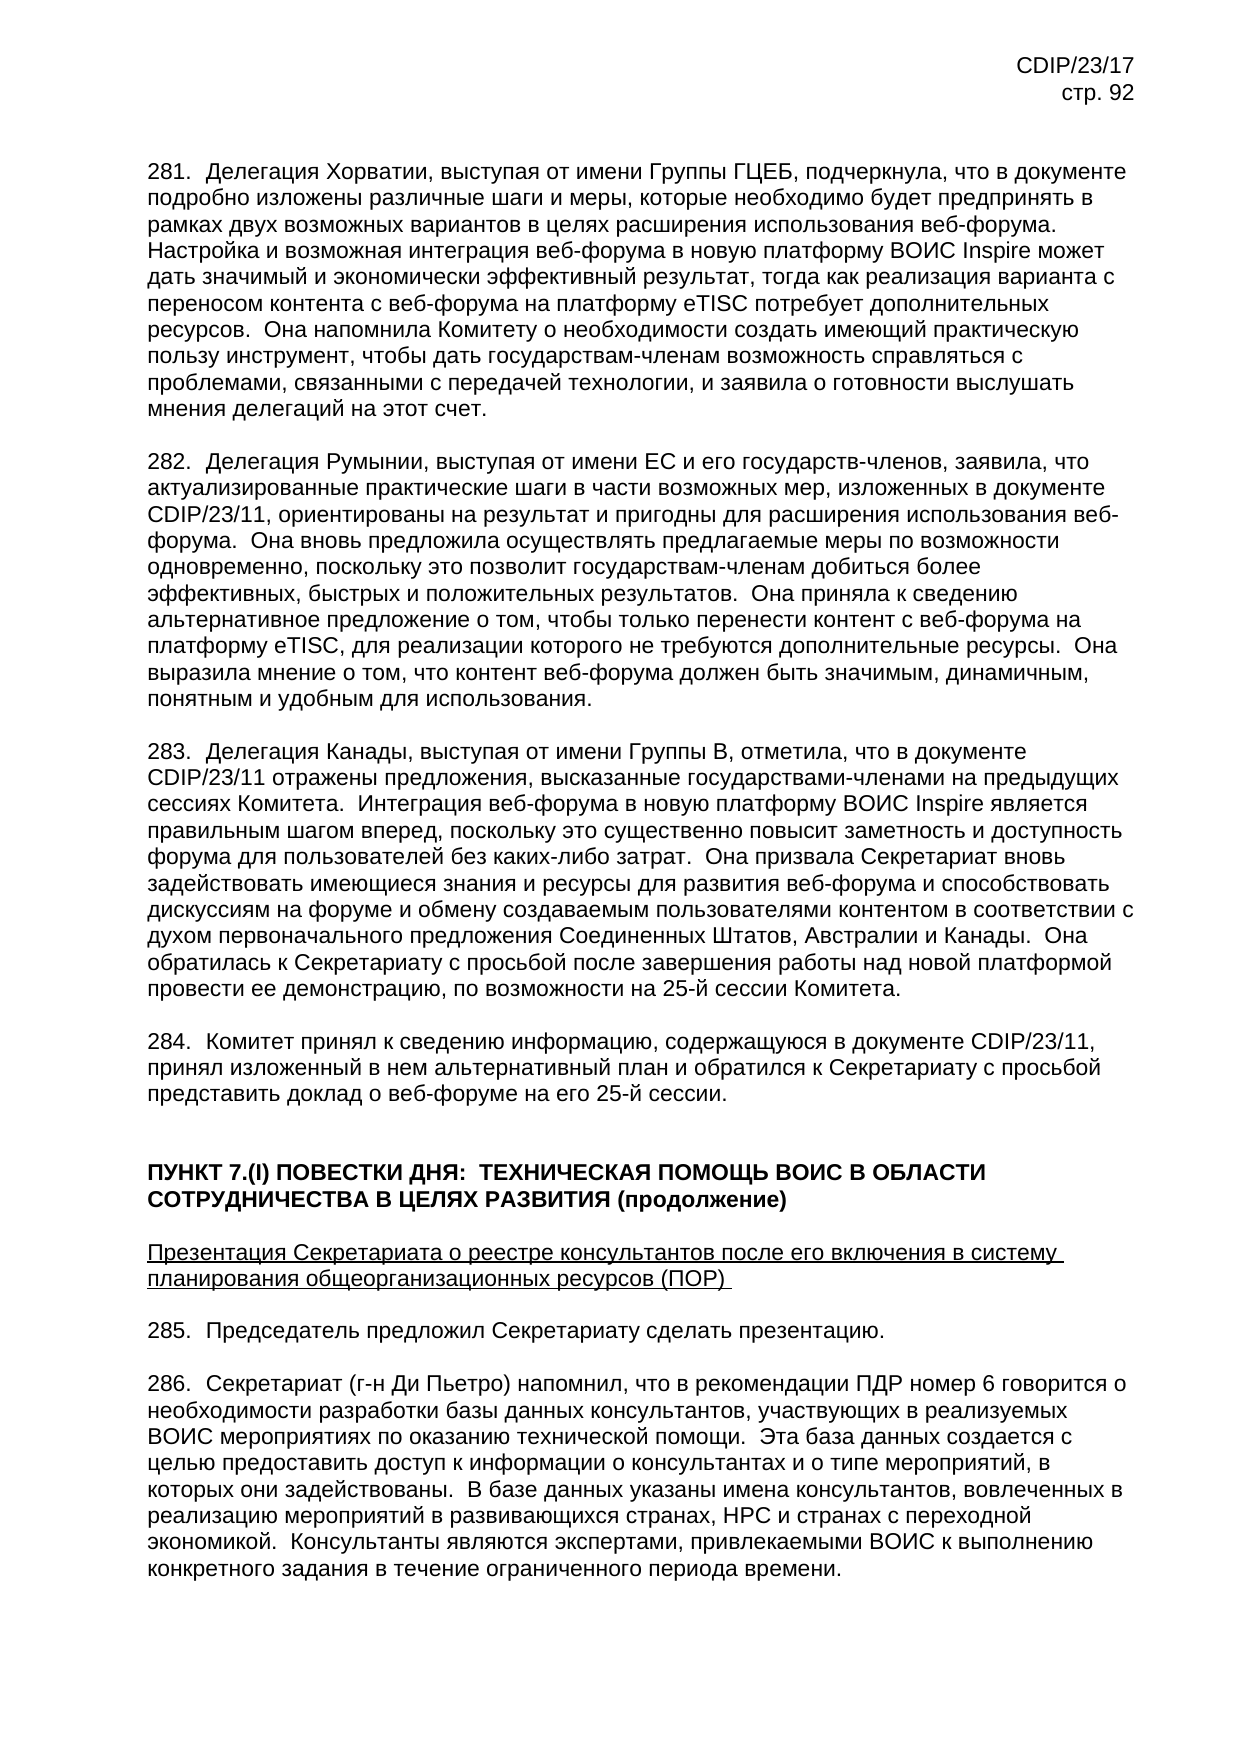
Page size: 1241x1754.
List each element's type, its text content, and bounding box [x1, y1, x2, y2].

list Делегация Канады, выступая от имени Группы B, отметила, что в документе CDIP/23/11 отражены предложения, высказанные государствами-членами на предыдущих сессиях Комитета. Интеграция веб-форума в новую платформу ВОИС Inspire является правильным шагом вперед, поскольку это существенно повысит заметность и доступность форума для пользователей без каких-либо затрат. Она призвала Секретариат вновь задействовать имеющиеся знания и ресурсы для развития веб-форума и способствовать дискуссиям на форуме и обмену создаваемым пользователями контентом в соответствии с духом первоначального предложения Соединенных Штатов, Австралии и Канады. Она обратилась к Секретариату с просьбой после завершения работы над новой платформой провести ее демонстрацию, по возможности на 25-й сессии Комитета. [147, 738, 1134, 1001]
list Делегация Румынии, выступая от имени ЕС и его государств-членов, заявила, что актуализированные практические шаги в части возможных мер, изложенных в документе CDIP/23/11, ориентированы на результат и пригодны для расширения использования веб-форума. Она вновь предложила осуществлять предлагаемые меры по возможности одновременно, поскольку это позволит государствам-членам добиться более эффективных, быстрых и положительных результатов. Она приняла к сведению альтернативное предложение о том, чтобы только перенести контент с веб-форума на платформу eTISC, для реализации которого не требуются дополнительные ресурсы. Она выразила мнение о том, что контент веб-форума должен быть значимым, динамичным, понятным и удобным для использования. [147, 448, 1134, 711]
list Делегация Хорватии, выступая от имени Группы ГЦЕБ, подчеркнула, что в документе подробно изложены различные шаги и меры, которые необходимо будет предпринять в рамках двух возможных вариантов в целях расширения использования веб-форума. Настройка и возможная интеграция веб-форума в новую платформу ВОИС Inspire может дать значимый и экономически эффективный результат, тогда как реализация варианта с переносом контента с веб-форума на платформу eTISC потребует дополнительных ресурсов. Она напомнила Комитету о необходимости создать имеющий практическую пользу инструмент, чтобы дать государствам-членам возможность справляться с проблемами, связанными с передачей технологии, и заявила о готовности выслушать мнения делегаций на этот счет. [147, 158, 1134, 421]
list Председатель предложил Секретариату сделать презентацию. [147, 1317, 1134, 1344]
text Презентация Секретариата о реестре консультантов после его включения в систему планирования общеорганизационных ресурсов (ПОР) [147, 1238, 1134, 1291]
list Комитет принял к сведению информацию, содержащуюся в документе CDIP/23/11, принял изложенный в нем альтернативный план и обратился к Секретариату с просьбой представить доклад о веб-форуме на его 25-й сессии. [147, 1028, 1134, 1107]
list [147, 1370, 1134, 1581]
text ПУНКТ 7.(I) ПОВЕСТКИ ДНЯ: ТЕХНИЧЕСКАЯ ПОМОЩЬ ВОИС в области сотрудничества в целях развития (продолжение) [147, 1159, 1134, 1212]
